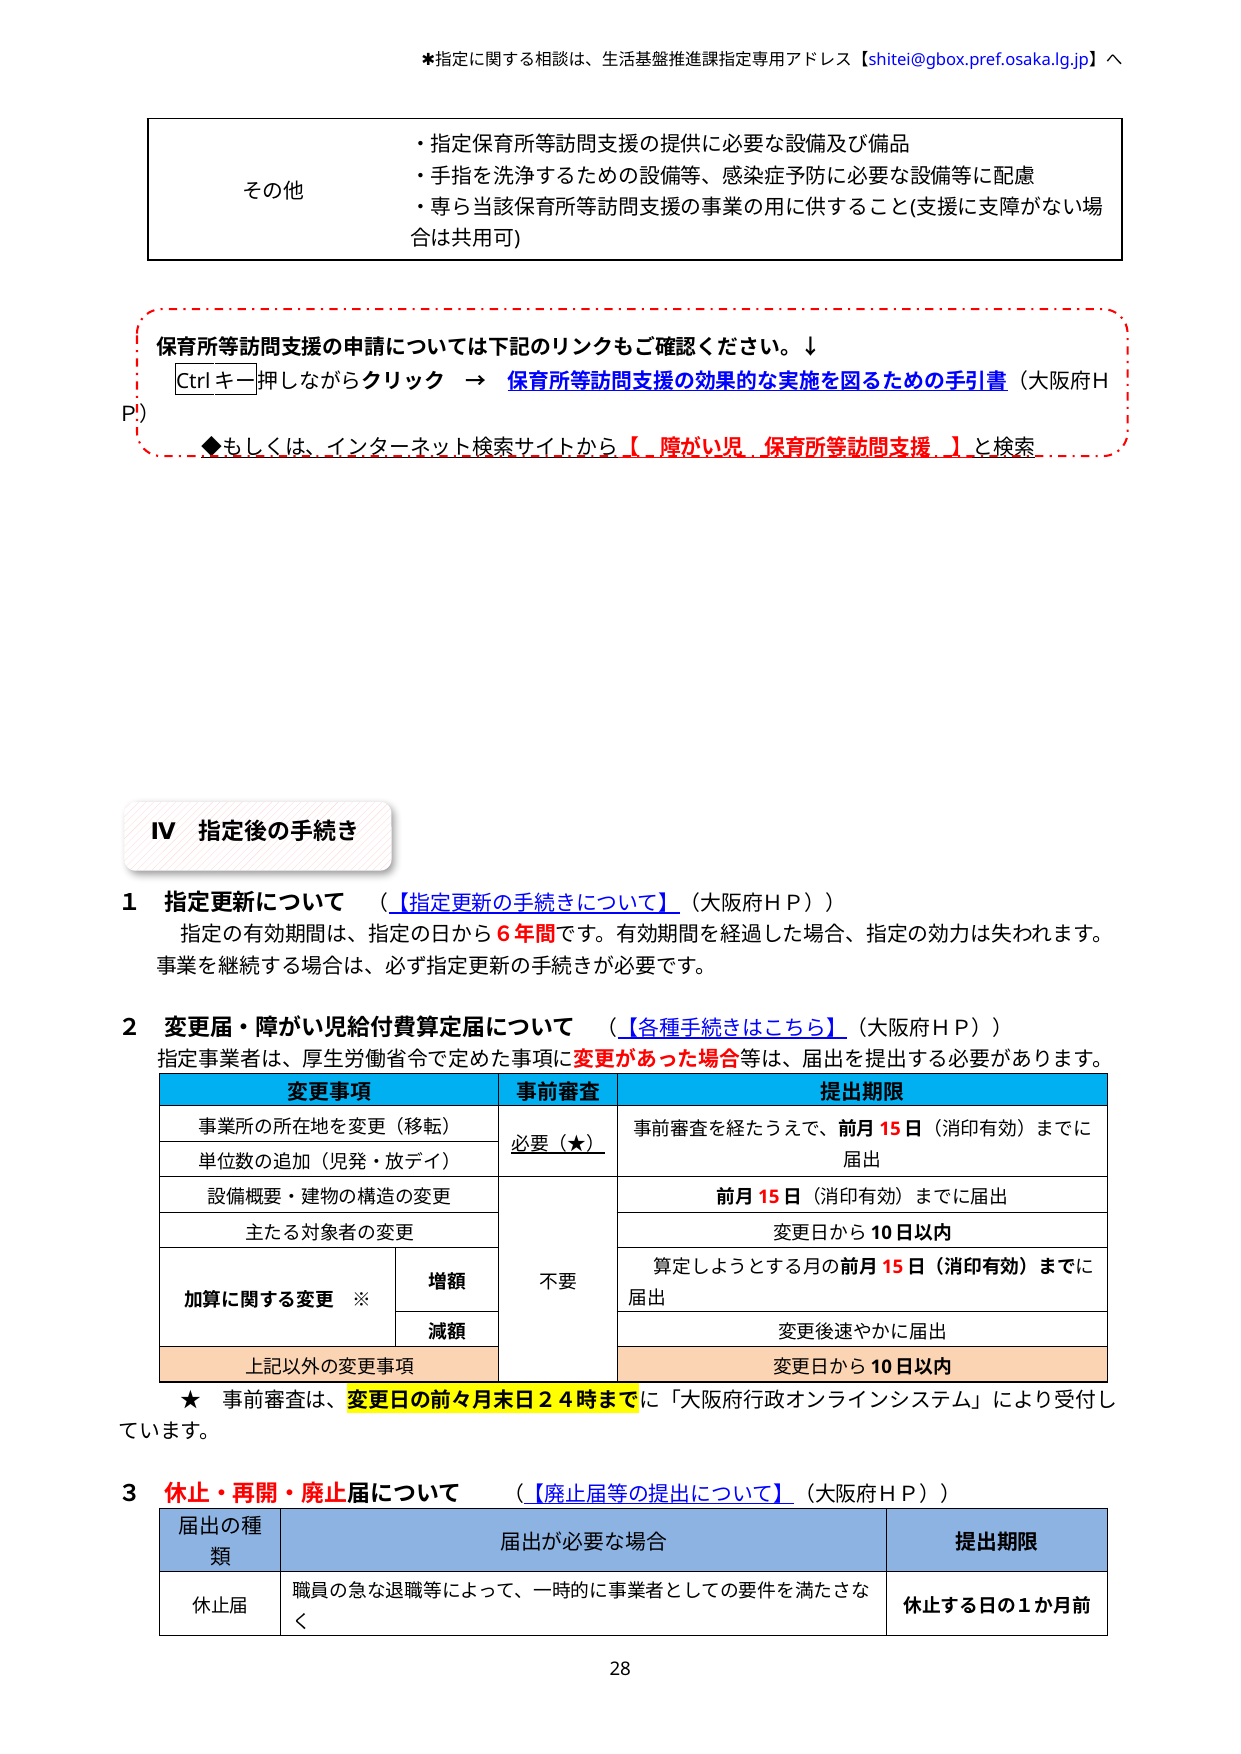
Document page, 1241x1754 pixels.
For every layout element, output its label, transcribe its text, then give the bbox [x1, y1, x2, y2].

table_cell 必要（★） [499, 1106, 617, 1176]
table_cell その他 [149, 119, 398, 259]
text ２ 変更届・障がい児給付費算定届について （【各種手続きはこちら】（大阪府ＨＰ）） [118, 1011, 1122, 1042]
text ★ 事前審査は、変更日の前々月末日２４時までに「大阪府行政オンラインシステム」により受付しています。 [118, 1382, 1122, 1445]
table_cell 休止する日の１か月前 [887, 1572, 1107, 1634]
text ◆もしくは、インターネット検索サイトから【 障がい児 保育所等訪問支援 】と検索 [118, 428, 1122, 461]
table_header 事前審査 [499, 1074, 617, 1105]
table_cell 事業所の所在地を変更（移転） [160, 1106, 498, 1141]
text 保育所等訪問支援の申請については下記のリンクもご確認ください。↓ [118, 328, 1122, 361]
table_header 提出期限 [618, 1074, 1107, 1105]
table_cell 単位数の追加（児発・放デイ） [160, 1142, 498, 1176]
table_header 届出が必要な場合 [281, 1509, 886, 1571]
table_cell 変更日から10日以内 [618, 1213, 1107, 1247]
text 指定事業者は、厚生労働省令で定めた事項に変更があった場合等は、届出を提出する必要があります。 [138, 1042, 1122, 1073]
table_cell 不要 [499, 1177, 617, 1381]
text ３ 休止・再開・廃止届について （【廃止届等の提出について】（大阪府ＨＰ）） [118, 1476, 1122, 1507]
table_cell 変更後速やかに届出 [618, 1312, 1107, 1346]
table_cell ・指定保育所等訪問支援の提供に必要な設備及び備品 ・手指を洗浄するための設備等、感染症予防に必要な設備等に配慮 ・専ら当該保育所等訪問支援の事業の用に供すること(支援に支障がない場合は共用可) [399, 119, 1121, 259]
table_cell 休止届 [160, 1572, 280, 1634]
table_cell 事前審査を経たうえで、前月15日（消印有効）までに届出 [618, 1106, 1107, 1176]
table_header 提出期限 [887, 1509, 1107, 1571]
text 事業を継続する場合は、必ず指定更新の手続きが必要です。 [118, 948, 1122, 979]
text 指定の有効期間は、指定の日から６年間です。有効期間を経過した場合、指定の効力は失われます。 [118, 917, 1122, 948]
table_cell 変更日から10日以内 [618, 1347, 1107, 1381]
table_header 変更事項 [160, 1074, 498, 1105]
table_cell 減額 [396, 1312, 498, 1346]
table_cell 主たる対象者の変更 [160, 1213, 498, 1247]
text １ 指定更新について （【指定更新の手続きについて】（大阪府ＨＰ）） [118, 886, 1122, 917]
table_cell 増額 [396, 1248, 498, 1311]
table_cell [281, 1572, 886, 1634]
table_cell 加算に関する変更 ※ [160, 1248, 395, 1346]
table_cell 設備概要・建物の構造の変更 [160, 1177, 498, 1212]
table_cell 上記以外の変更事項 [160, 1347, 498, 1381]
table_cell 算定しようとする月の前月15日（消印有効）までに届出 [618, 1248, 1107, 1311]
table_cell 前月15日（消印有効）までに届出 [618, 1177, 1107, 1212]
text Ctrlキー押しながらクリック → 保育所等訪問支援の効果的な実施を図るための手引書（大阪府ＨＰ） [118, 361, 1122, 428]
table_header 届出の種類 [160, 1509, 280, 1571]
